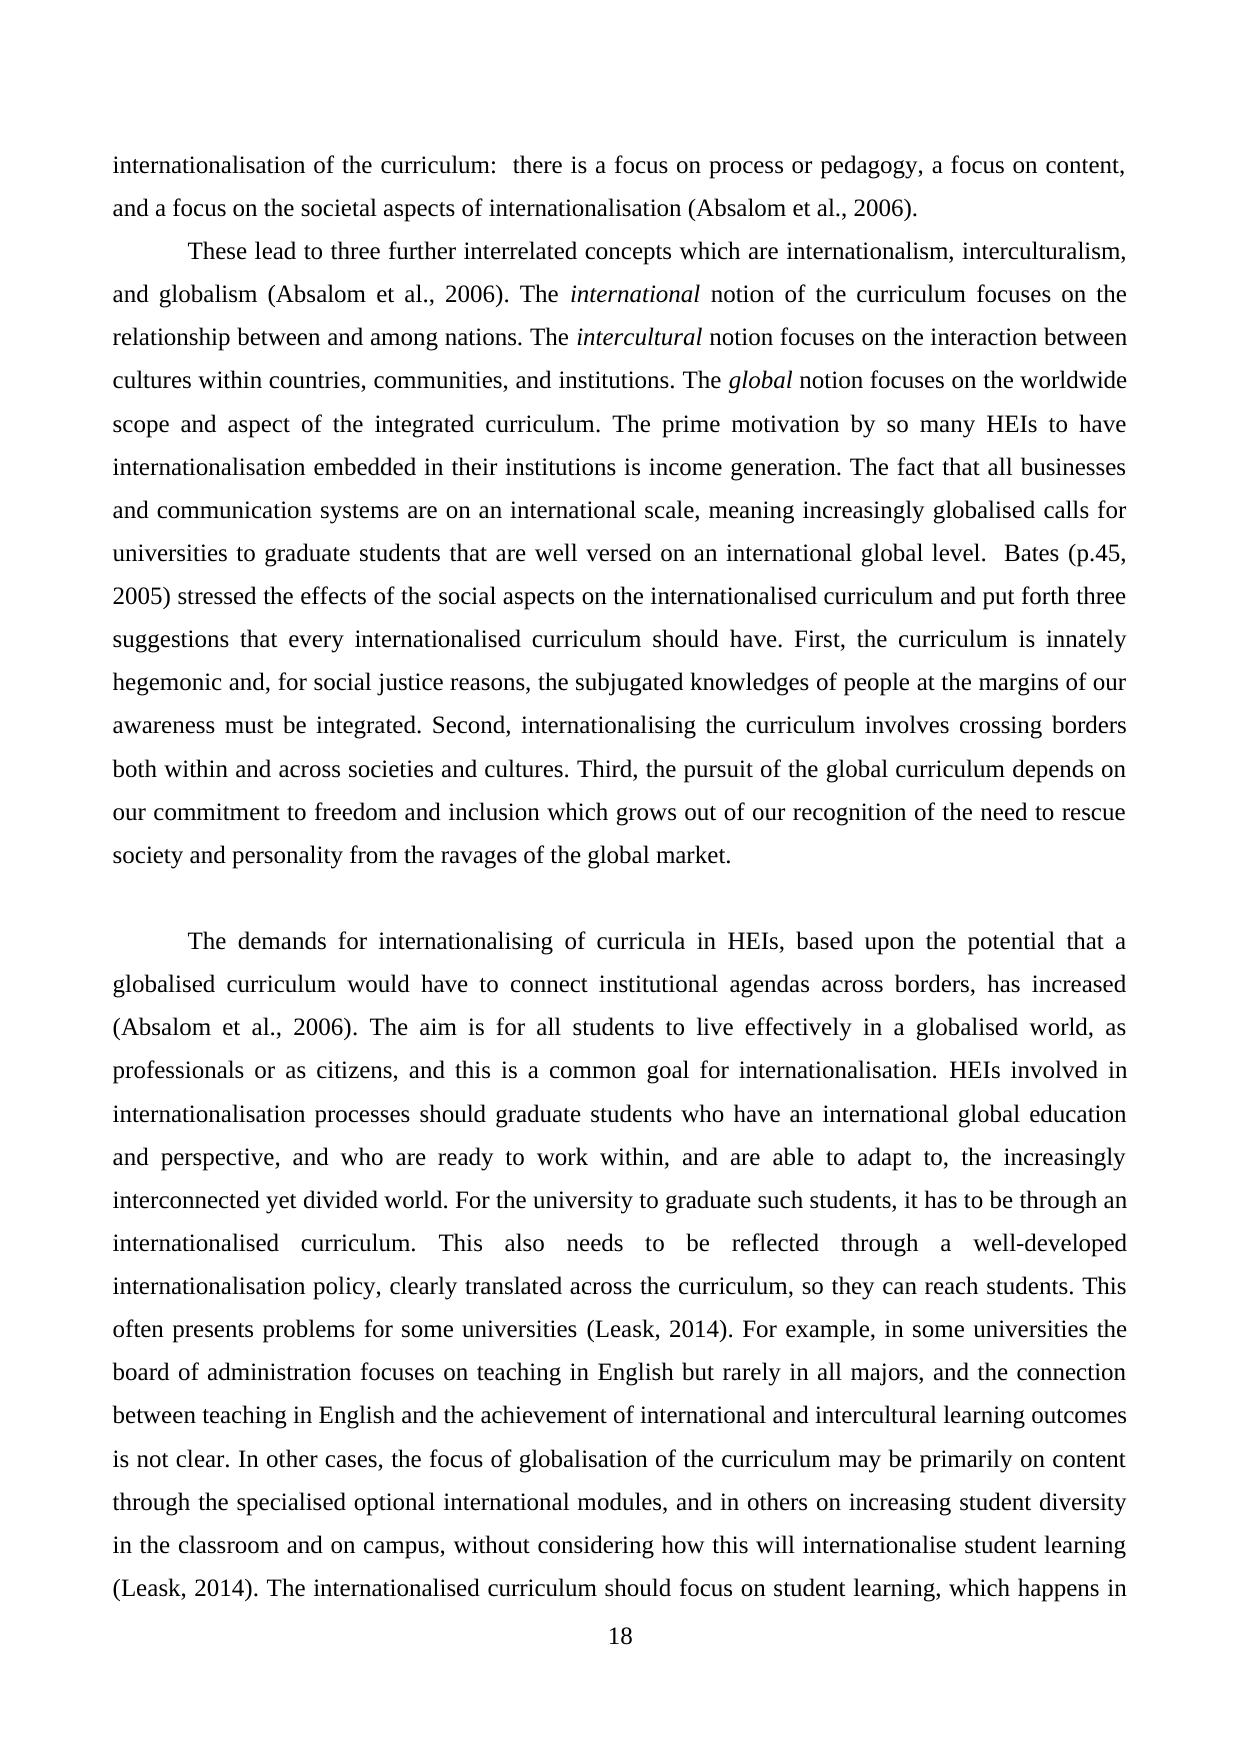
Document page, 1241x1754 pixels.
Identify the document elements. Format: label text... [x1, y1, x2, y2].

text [112, 926, 1128, 1602]
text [112, 150, 1128, 222]
text These lead to three further interrelated concepts which are internationalism, interculturalism, and globalism (Absalom et al., 2006). The international notion of the curriculum focuses on the relationship between and among nations. The intercultural notion focuses on the interaction between cultures within countries, communities, and institutions. The global notion focuses on the worldwide scope and aspect of the integrated curriculum. The prime motivation by so many HEIs to have internationalisation embedded in their institutions is income generation. The fact that all businesses and communication systems are on an international scale, meaning increasingly globalised calls for universities to graduate students that are well versed on an international global level. Bates (p.45, 2005) stressed the effects of the social aspects on the internationalised curriculum and put forth three suggestions that every internationalised curriculum should have. First, the curriculum is innately hegemonic and, for social justice reasons, the subjugated knowledges of people at the margins of our awareness must be integrated. Second, internationalising the curriculum involves crossing borders both within and across societies and cultures. Third, the pursuit of the global curriculum depends on our commitment to freedom and inclusion which grows out of our recognition of the need to rescue society and personality from the ravages of the global market. [112, 236, 1128, 869]
